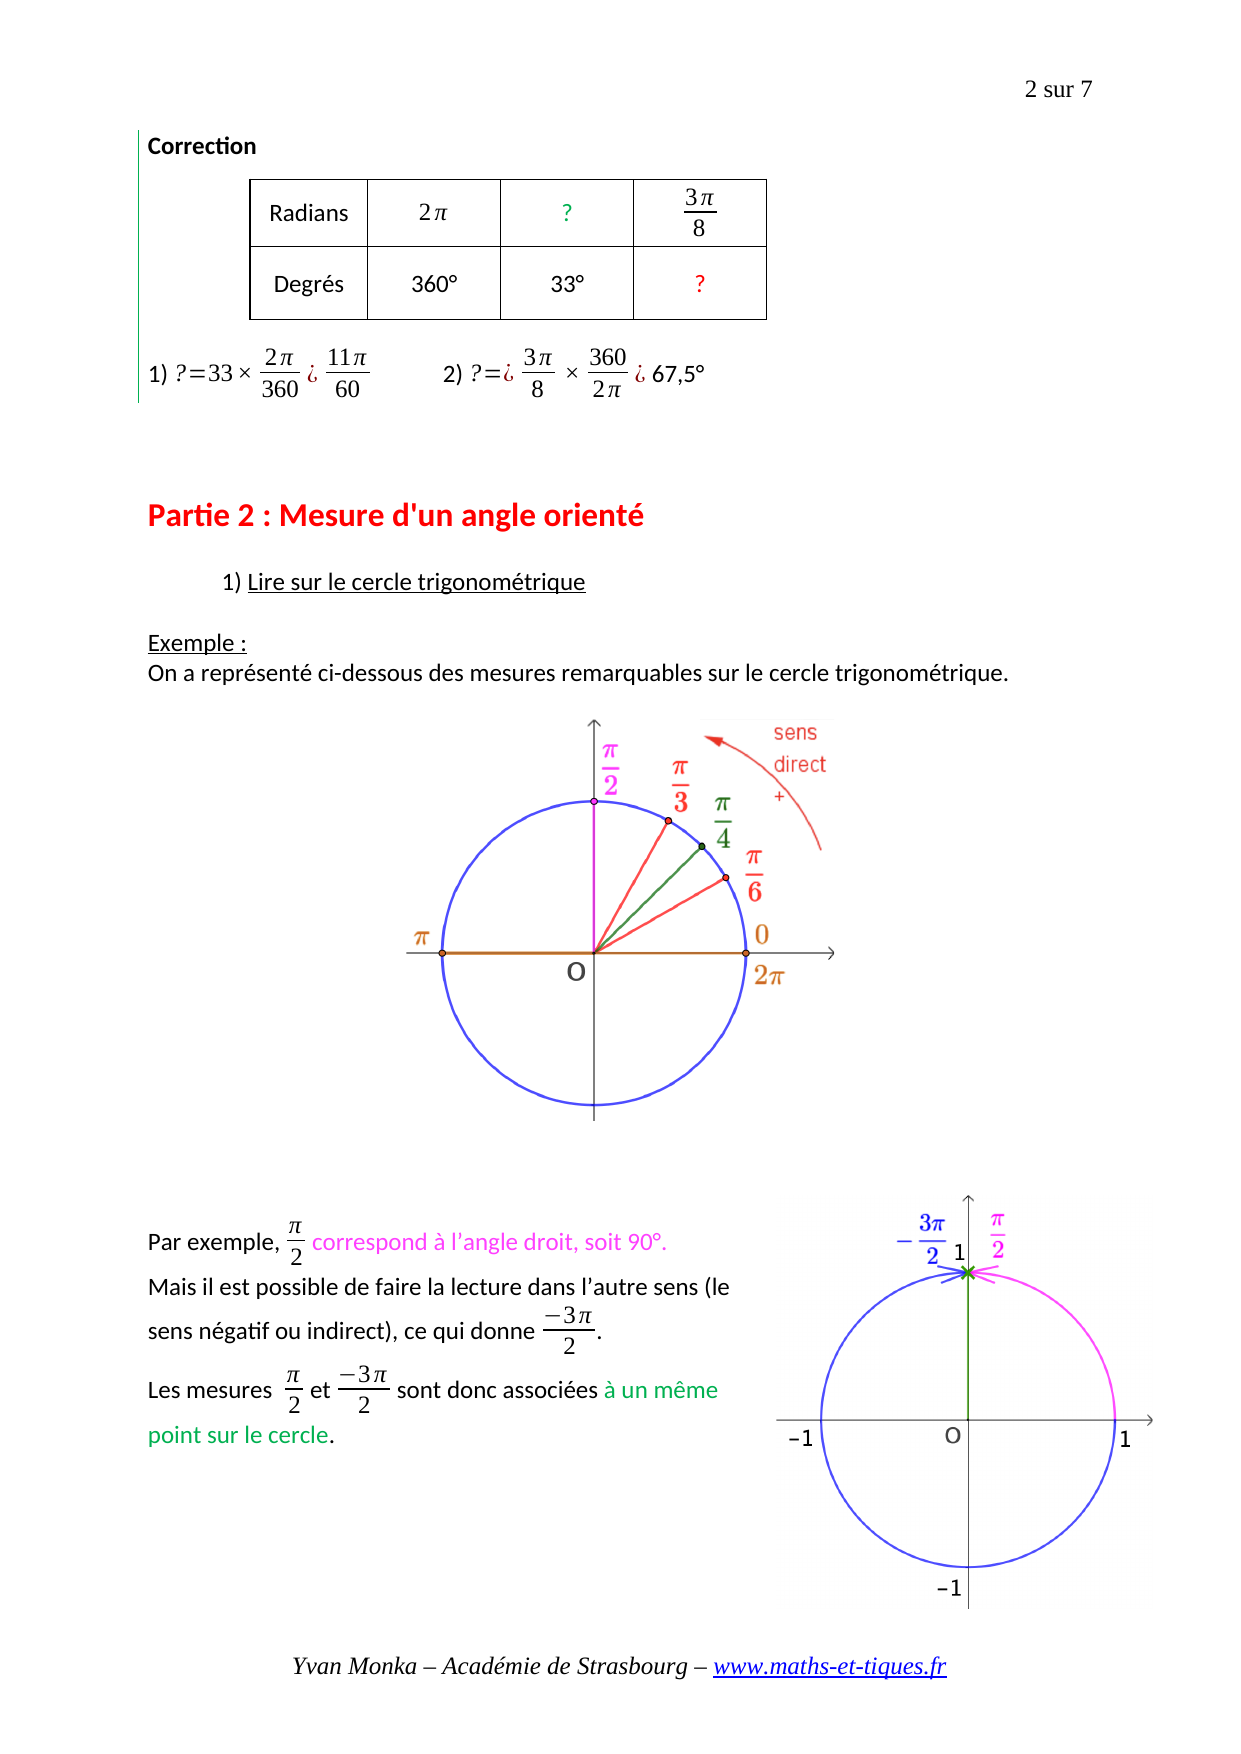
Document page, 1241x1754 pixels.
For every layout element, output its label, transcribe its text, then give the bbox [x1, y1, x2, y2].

text Mais il est possible de faire la lecture dans l’autre sens (le sens négatif ou indirect), ce qui donne . [148, 1271, 776, 1360]
text 1) 2) 67,5° [148, 344, 1092, 403]
picture [776, 1195, 1153, 1609]
table_cell ? [634, 247, 766, 319]
table_header [634, 180, 766, 246]
text Exemple : [148, 627, 1092, 657]
text Correction [148, 130, 1092, 161]
text On a représenté ci-dessous des mesures remarquables sur le cercle trigonométrique. [148, 657, 1092, 688]
picture [406, 718, 835, 1121]
table_cell 33° [501, 247, 633, 319]
table_cell Degrés [251, 247, 367, 319]
text Par exemple, correspond à l’angle droit, soit 90°. [148, 1212, 776, 1271]
text Partie 2 : Mesure d'un angle orienté [148, 494, 1092, 535]
table_header Radians [251, 180, 367, 246]
text 1) Lire sur le cercle trigonométrique [148, 566, 1092, 596]
table_header [368, 180, 500, 246]
table_header ? [501, 180, 633, 246]
table_cell 360° [368, 247, 500, 319]
text Les mesures et sont donc associées à un même point sur le cercle. [148, 1360, 776, 1450]
